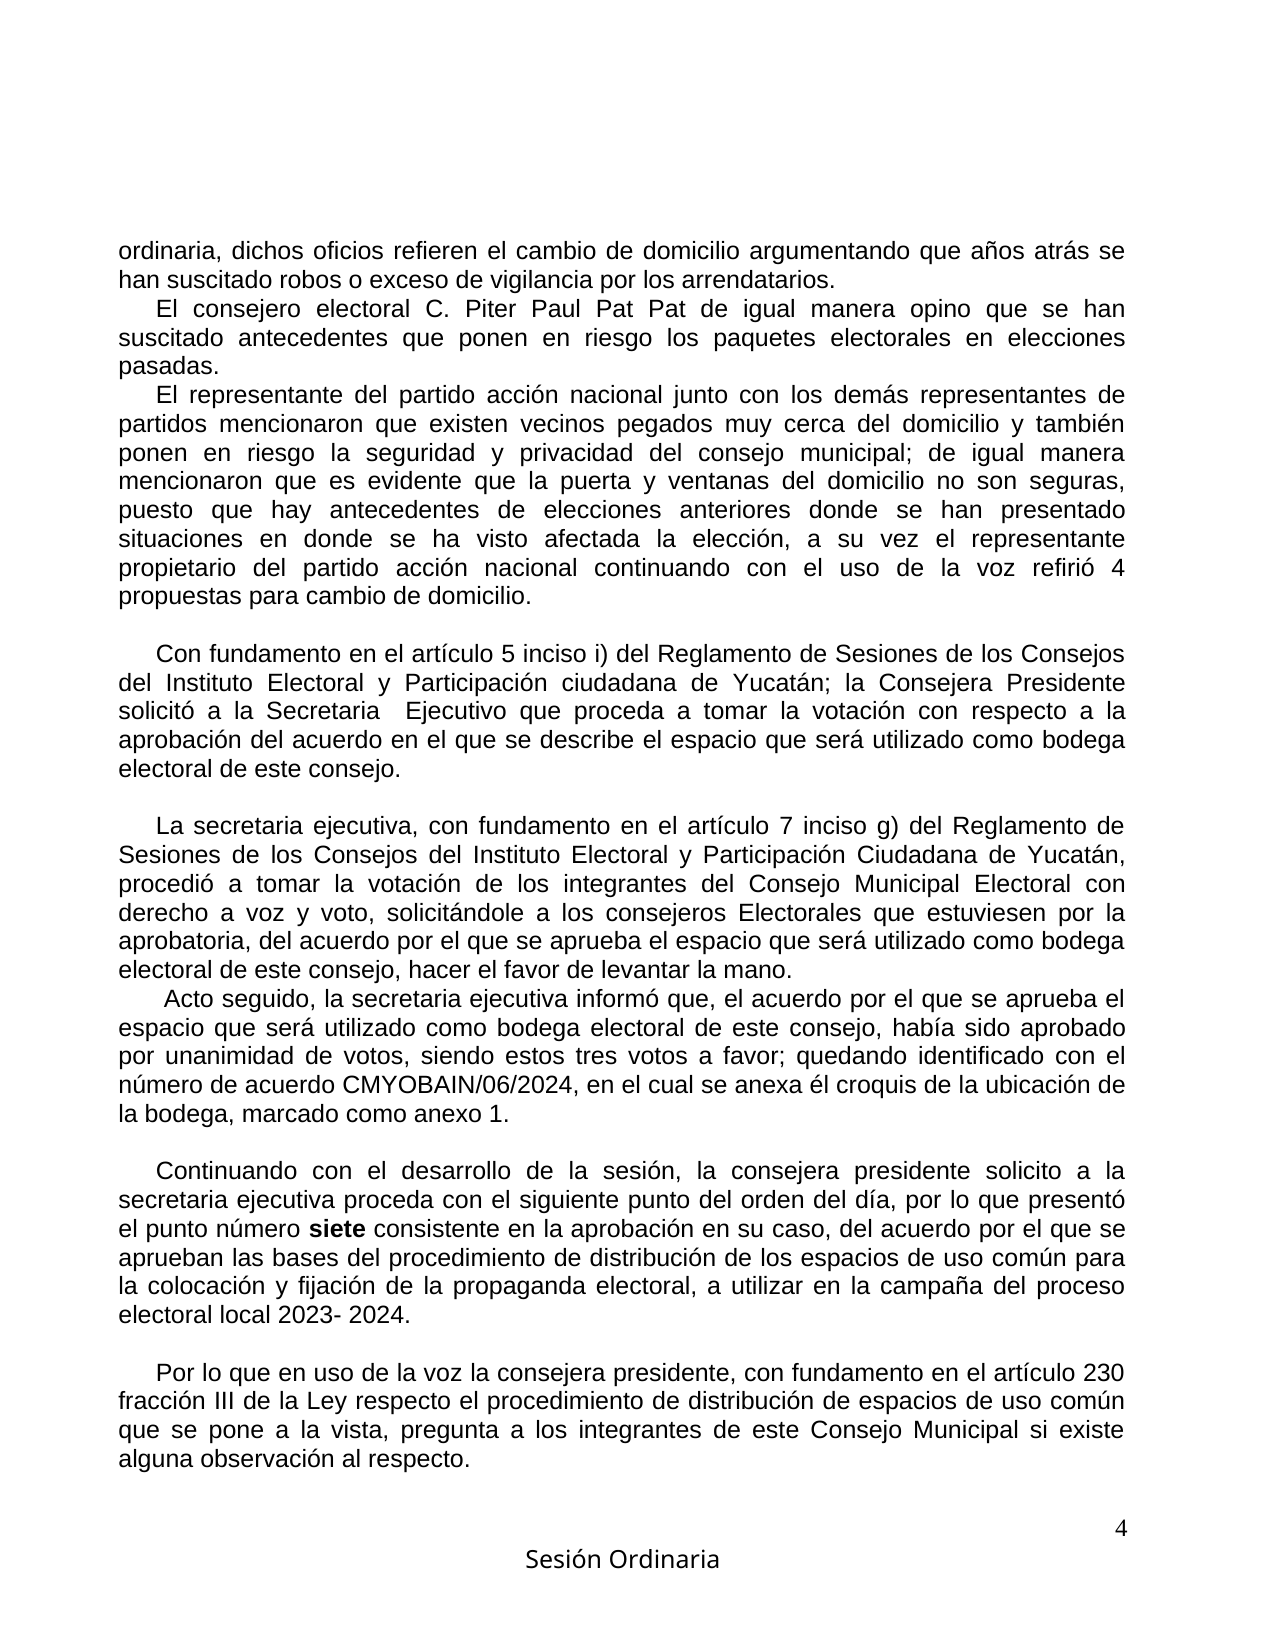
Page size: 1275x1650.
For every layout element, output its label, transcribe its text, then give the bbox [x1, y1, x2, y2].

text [118, 236, 1127, 294]
text El consejero electoral C. Piter Paul Pat Pat de igual manera opino que se han suscitado antecedentes que ponen en riesgo los paquetes electorales en elecciones pasadas. [118, 294, 1127, 380]
text Con fundamento en el artículo 5 inciso i) del Reglamento de Sesiones de los Consejos del Instituto Electoral y Participación ciudadana de Yucatán; la Consejera Presidente solicitó a la Secretaria Ejecutivo que proceda a tomar la votación con respecto a la aprobación del acuerdo en el que se describe el espacio que será utilizado como bodega electoral de este consejo. [118, 639, 1127, 782]
text La secretaria ejecutiva, con fundamento en el artículo 7 inciso g) del Reglamento de Sesiones de los Consejos del Instituto Electoral y Participación Ciudadana de Yucatán, procedió a tomar la votación de los integrantes del Consejo Municipal Electoral con derecho a voz y voto, solicitándole a los consejeros Electorales que estuviesen por la aprobatoria, del acuerdo por el que se aprueba el espacio que será utilizado como bodega electoral de este consejo, hacer el favor de levantar la mano. [118, 811, 1127, 984]
text El representante del partido acción nacional junto con los demás representantes de partidos mencionaron que existen vecinos pegados muy cerca del domicilio y también ponen en riesgo la seguridad y privacidad del consejo municipal; de igual manera mencionaron que es evidente que la puerta y ventanas del domicilio no son seguras, puesto que hay antecedentes de elecciones anteriores donde se han presentado situaciones en donde se ha visto afectada la elección, a su vez el representante propietario del partido acción nacional continuando con el uso de la voz refirió 4 propuestas para cambio de domicilio. [118, 380, 1127, 610]
text Por lo que en uso de la voz la consejera presidente, con fundamento en el artículo 230 fracción III de la Ley respecto el procedimiento de distribución de espacios de uso común que se pone a la vista, pregunta a los integrantes de este Consejo Municipal si existe alguna observación al respecto. [118, 1357, 1127, 1472]
text Acto seguido, la secretaria ejecutiva informó que, el acuerdo por el que se aprueba el espacio que será utilizado como bodega electoral de este consejo, había sido aprobado por unanimidad de votos, siendo estos tres votos a favor; quedando identificado con el número de acuerdo CMYOBAIN/06/2024, en el cual se anexa él croquis de la ubicación de la bodega, marcado como anexo 1. [118, 984, 1127, 1127]
text Continuando con el desarrollo de la sesión, la consejera presidente solicito a la secretaria ejecutiva proceda con el siguiente punto del orden del día, por lo que presentó el punto número siete consistente en la aprobación en su caso, del acuerdo por el que se aprueban las bases del procedimiento de distribución de los espacios de uso común para la colocación y fijación de la propaganda electoral, a utilizar en la campaña del proceso electoral local 2023- 2024. [118, 1156, 1127, 1329]
